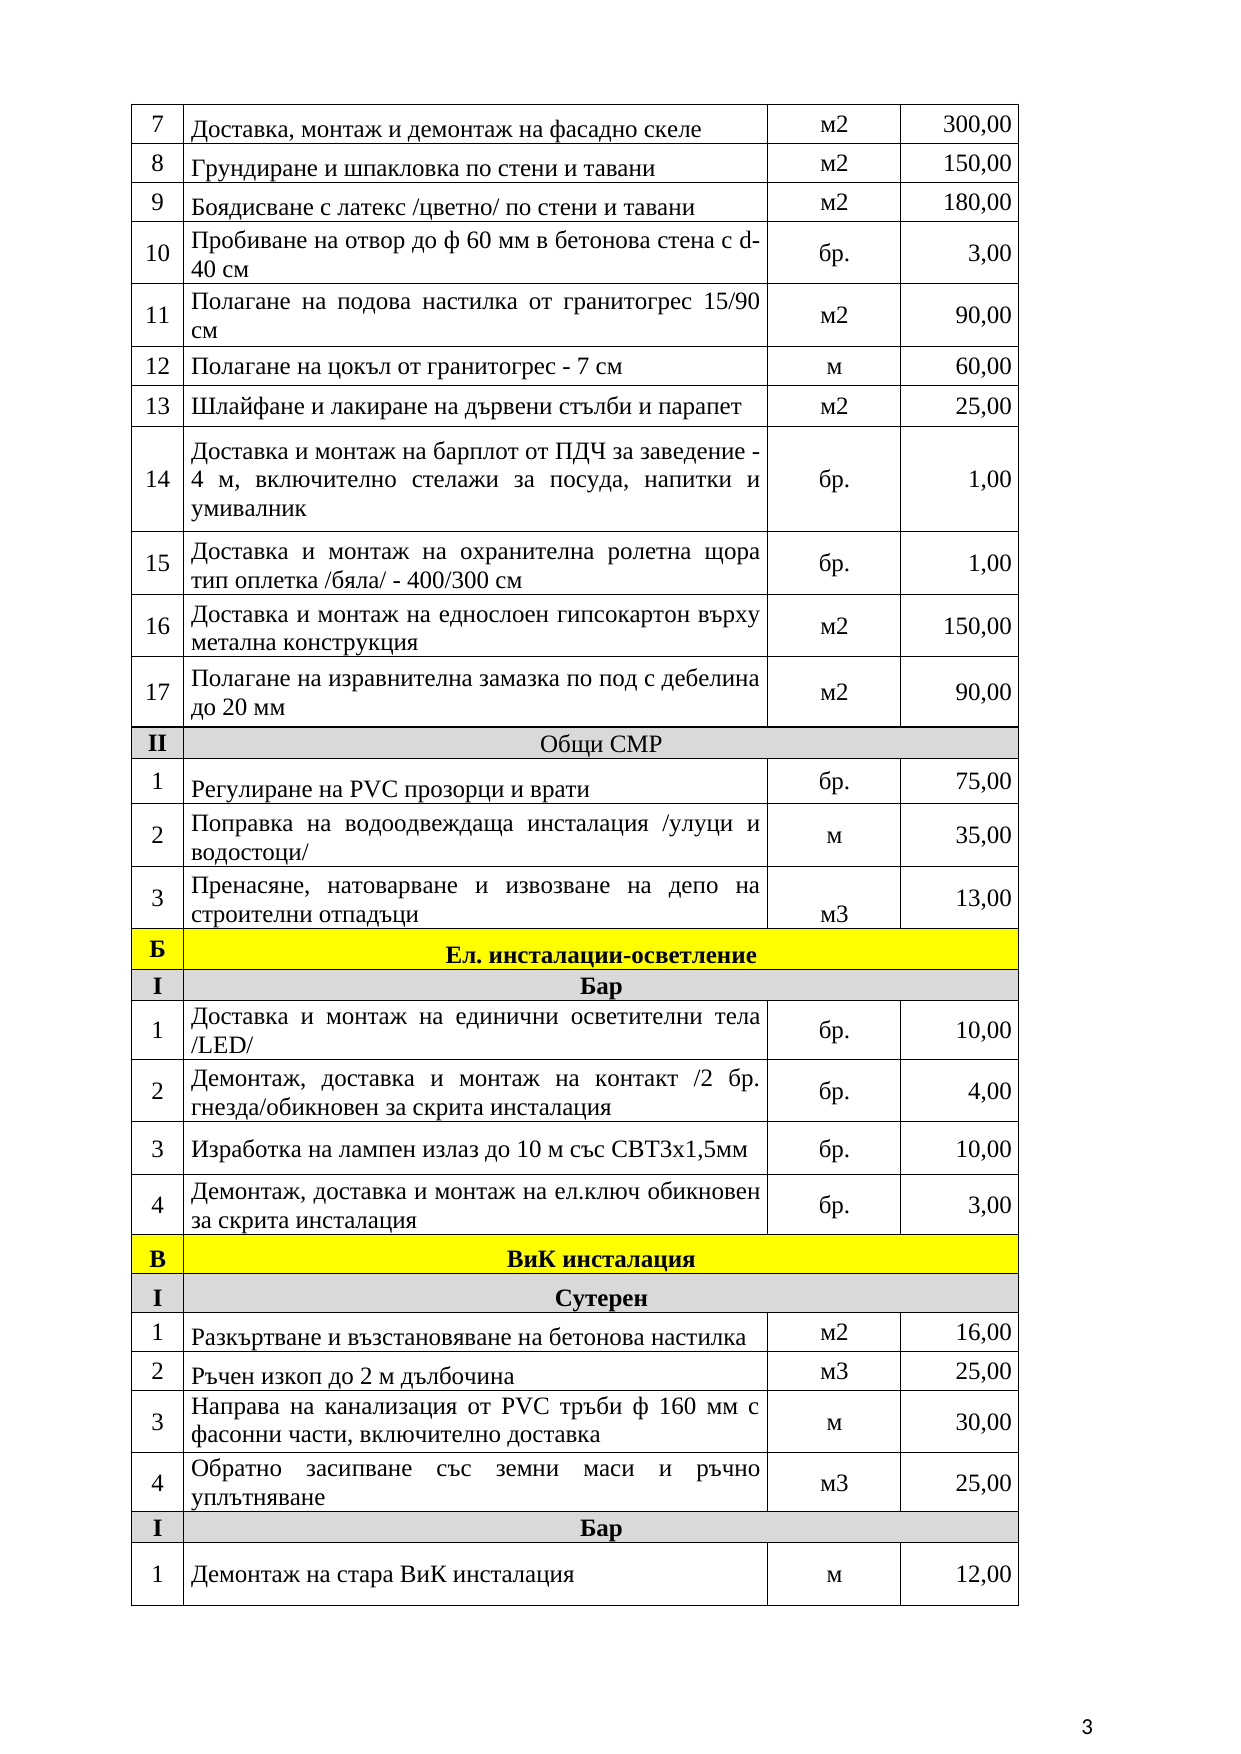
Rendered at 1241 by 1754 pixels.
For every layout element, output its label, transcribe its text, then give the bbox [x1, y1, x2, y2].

table_cell м2 [768, 284, 900, 346]
table_cell 25,00 [901, 1453, 1018, 1511]
table_cell 4,00 [901, 1060, 1018, 1121]
table_cell 150,00 [901, 595, 1018, 656]
table_cell 180,00 [901, 183, 1018, 221]
table_cell Доставка и монтаж на еднослоен гипсокартон върху метална конструкция [184, 595, 767, 656]
table_cell Регулиране на PVC прозорци и врати [184, 759, 767, 803]
table_cell бр. [768, 759, 900, 803]
table_cell Доставка и монтаж на барплот от ПДЧ за заведение - 4 м, включително стелажи за посуда, напитки и умивалник [184, 427, 767, 531]
table_cell бр. [768, 532, 900, 594]
table_cell бр. [768, 1175, 900, 1234]
table_cell Пренасяне, натоварване и извозване на депо на строителни отпадъци [184, 867, 767, 928]
table_cell 16 [132, 595, 183, 656]
table_cell 1,00 [901, 532, 1018, 594]
table_cell м3 [768, 1453, 900, 1511]
table_cell 10,00 [901, 1001, 1018, 1058]
table_cell 35,00 [901, 804, 1018, 866]
table_cell 2 [132, 1352, 183, 1390]
table_cell м [768, 804, 900, 866]
table_cell 25,00 [901, 1352, 1018, 1390]
table_cell Доставка, монтаж и демонтаж на фасадно скеле [184, 105, 767, 142]
table_cell 13,00 [901, 867, 1018, 928]
table_cell м3 [768, 1352, 900, 1390]
table_cell Полагане на цокъл от гранитогрес - 7 см [184, 347, 767, 385]
table_cell 3 [132, 1391, 183, 1452]
table_cell 11 [132, 284, 183, 346]
table_cell Полагане на изравнителна замазка по под с дебелина до 20 мм [184, 657, 767, 726]
table_cell 3,00 [901, 1175, 1018, 1234]
table_cell 30,00 [901, 1391, 1018, 1452]
table_cell 4 [132, 1453, 183, 1511]
table_cell 13 [132, 386, 183, 426]
table_cell І [132, 1512, 183, 1542]
table_cell бр. [768, 222, 900, 283]
table_cell 15 [132, 532, 183, 594]
table_cell Бар [184, 970, 1018, 1000]
table_cell 1 [132, 759, 183, 803]
table_cell м [768, 1391, 900, 1452]
table_cell 8 [132, 144, 183, 182]
table_cell Демонтаж на стара ВиК инсталация [184, 1543, 767, 1604]
table_cell 2 [132, 804, 183, 866]
table_cell Демонтаж, доставка и монтаж на ел.ключ обикновен за скрита инсталация [184, 1175, 767, 1234]
table_cell 150,00 [901, 144, 1018, 182]
table_cell Боядисване с латекс /цветно/ по стени и тавани [184, 183, 767, 221]
table_cell 1 [132, 1543, 183, 1604]
table_cell м [768, 347, 900, 385]
table_cell Направа на канализация от РVС тръби ф 160 мм с фасонни части, включително доставка [184, 1391, 767, 1452]
table_cell Ел. инсталации-осветление [184, 929, 1018, 969]
table_cell 1 [132, 1313, 183, 1351]
table_cell 75,00 [901, 759, 1018, 803]
table_cell 7 [132, 105, 183, 142]
table_cell 12,00 [901, 1543, 1018, 1604]
table_cell Доставка и монтаж на единични осветителни тела /LED/ [184, 1001, 767, 1058]
table_cell м3 [768, 867, 900, 928]
table_cell м2 [768, 386, 900, 426]
table_cell 17 [132, 657, 183, 726]
table_cell ВиК инсталация [184, 1235, 1018, 1273]
table_cell 3,00 [901, 222, 1018, 283]
table_cell 14 [132, 427, 183, 531]
table_cell 10,00 [901, 1122, 1018, 1174]
table_cell м2 [768, 105, 900, 142]
table_cell Полагане на подова настилка от гранитогрес 15/90 см [184, 284, 767, 346]
table_cell І [132, 970, 183, 1000]
table_cell 16,00 [901, 1313, 1018, 1351]
table_cell Демонтаж, доставка и монтаж на контакт /2 бр. гнезда/обикновен за скрита инсталация [184, 1060, 767, 1121]
table_cell 1,00 [901, 427, 1018, 531]
table_cell м2 [768, 657, 900, 726]
table_cell 300,00 [901, 105, 1018, 142]
table_cell 3 [132, 1122, 183, 1174]
table_cell Общи СМР [184, 728, 1018, 758]
table_cell Шлайфане и лакиране на дървени стълби и парапет [184, 386, 767, 426]
table_cell В [132, 1235, 183, 1273]
table_cell І [132, 1274, 183, 1312]
table_cell Бар [184, 1512, 1018, 1542]
table_cell м2 [768, 595, 900, 656]
table_cell 90,00 [901, 284, 1018, 346]
table_cell м2 [768, 144, 900, 182]
table_cell 3 [132, 867, 183, 928]
table_cell Грундиране и шпакловка по стени и тавани [184, 144, 767, 182]
table_cell 60,00 [901, 347, 1018, 385]
table_cell ІI [132, 728, 183, 758]
table_cell 9 [132, 183, 183, 221]
table_cell бр. [768, 1001, 900, 1058]
table_cell 4 [132, 1175, 183, 1234]
table_cell Изработка на лампен излаз до 10 м със СВТ3х1,5мм [184, 1122, 767, 1174]
table_cell Разкъртване и възстановяване на бетонова настилка [184, 1313, 767, 1351]
table_cell м [768, 1543, 900, 1604]
table_cell бр. [768, 1122, 900, 1174]
table_cell м2 [768, 1313, 900, 1351]
table_cell бр. [768, 427, 900, 531]
table_cell Обратно засипване със земни маси и ръчно уплътняване [184, 1453, 767, 1511]
table_cell 10 [132, 222, 183, 283]
table_cell Сутерен [184, 1274, 1018, 1312]
table_cell Поправка на водоодвеждаща инсталация /улуци и водостоци/ [184, 804, 767, 866]
table_cell Ръчен изкоп до 2 м дълбочина [184, 1352, 767, 1390]
table_cell 90,00 [901, 657, 1018, 726]
table_cell 12 [132, 347, 183, 385]
table_cell м2 [768, 183, 900, 221]
table_cell 1 [132, 1001, 183, 1058]
table_cell 25,00 [901, 386, 1018, 426]
table_cell Доставка и монтаж на охранителна ролетна щора тип оплетка /бяла/ - 400/300 см [184, 532, 767, 594]
table_cell бр. [768, 1060, 900, 1121]
table_cell Пробиване на отвор до ф 60 мм в бетонова стена с d-40 см [184, 222, 767, 283]
table_cell Б [132, 929, 183, 969]
table_cell 2 [132, 1060, 183, 1121]
